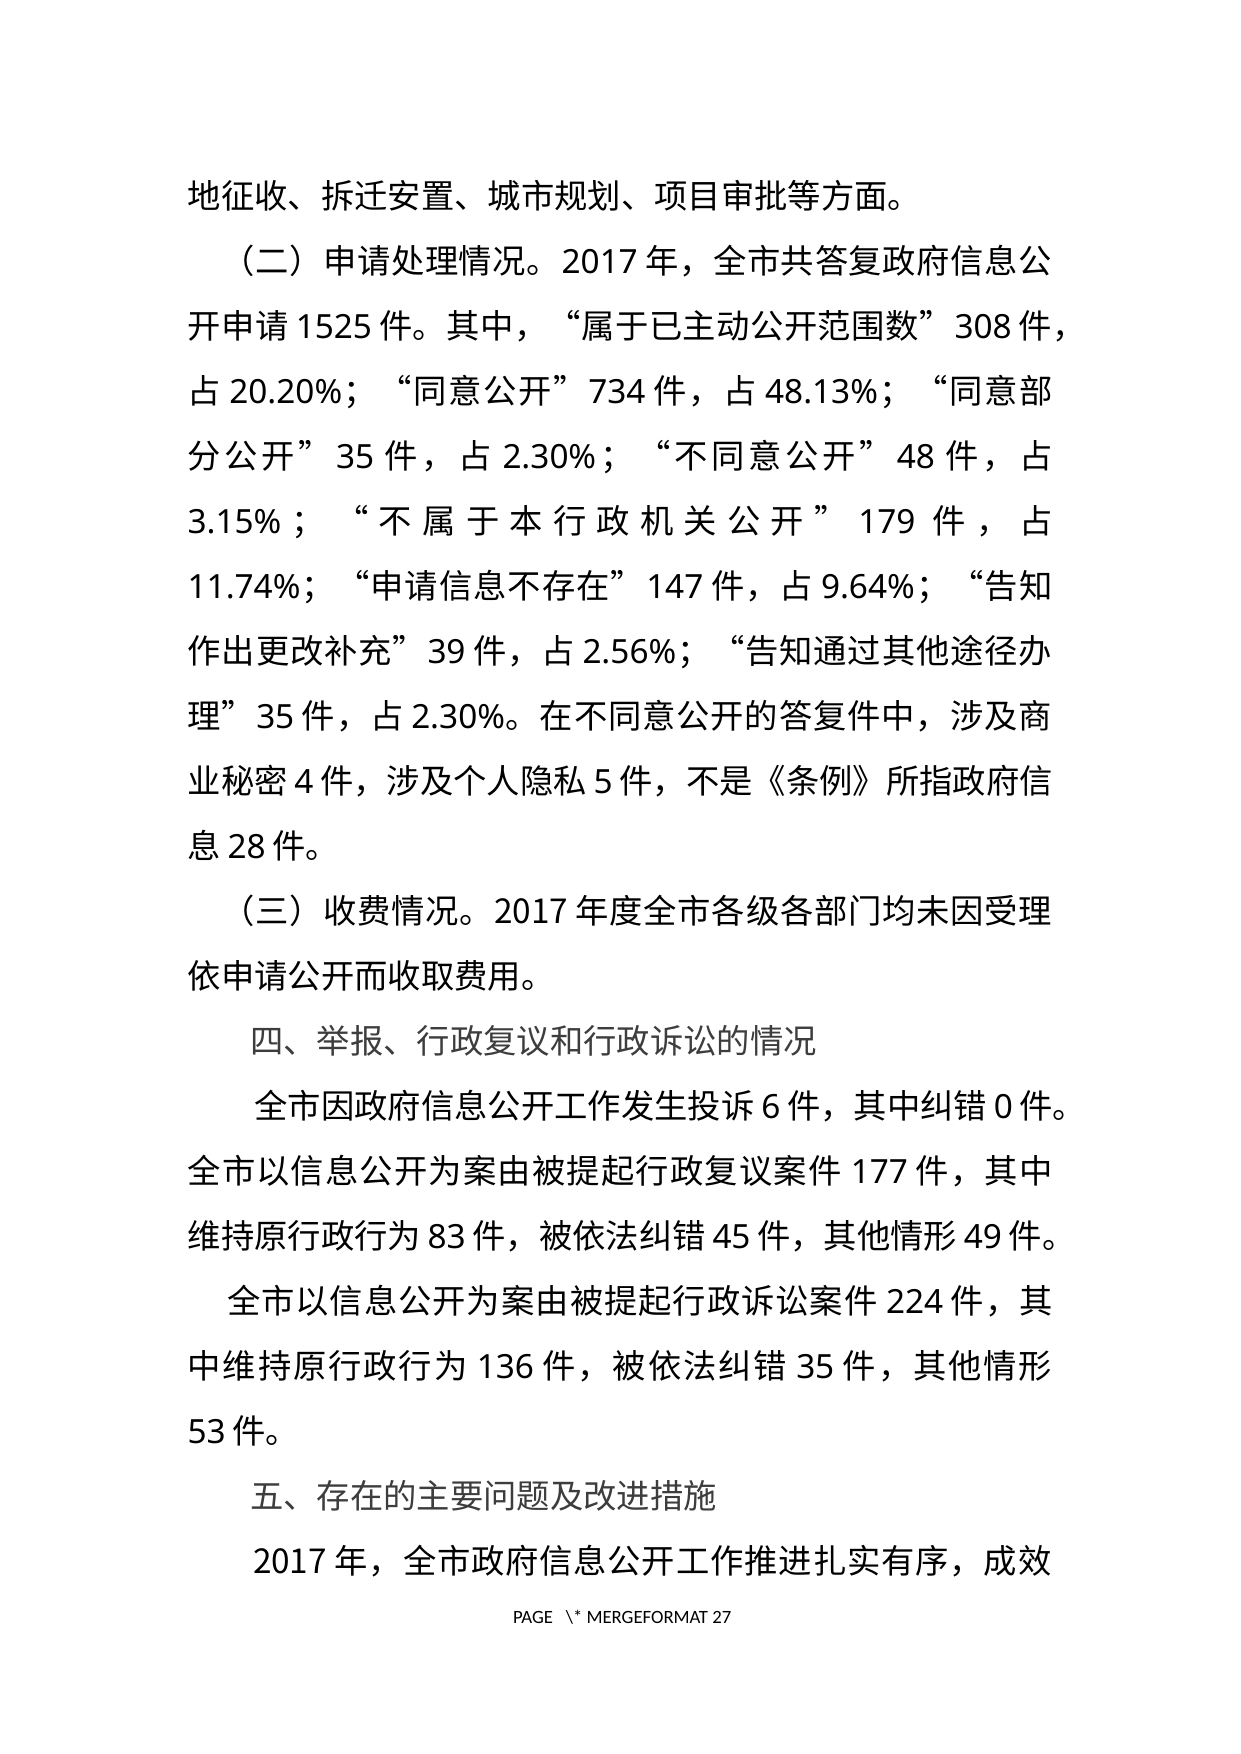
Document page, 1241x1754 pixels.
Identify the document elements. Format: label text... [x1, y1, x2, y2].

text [187, 162, 1053, 1007]
text 全市因政府信息公开工作发生投诉6件，其中纠错0件。全市以信息公开为案由被提起行政复议案件177件，其中维持原行政行为83件，被依法纠错45件，其他情形49件。 全市以信息公开为案由被提起行政诉讼案件224件，其中维持原行政行为136件，被依法纠错35件，其他情形53件。 [187, 1072, 1053, 1462]
text 四、举报、行政复议和行政诉讼的情况 [187, 1007, 1053, 1072]
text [187, 1527, 1053, 1592]
text 五、存在的主要问题及改进措施 [187, 1462, 1053, 1527]
